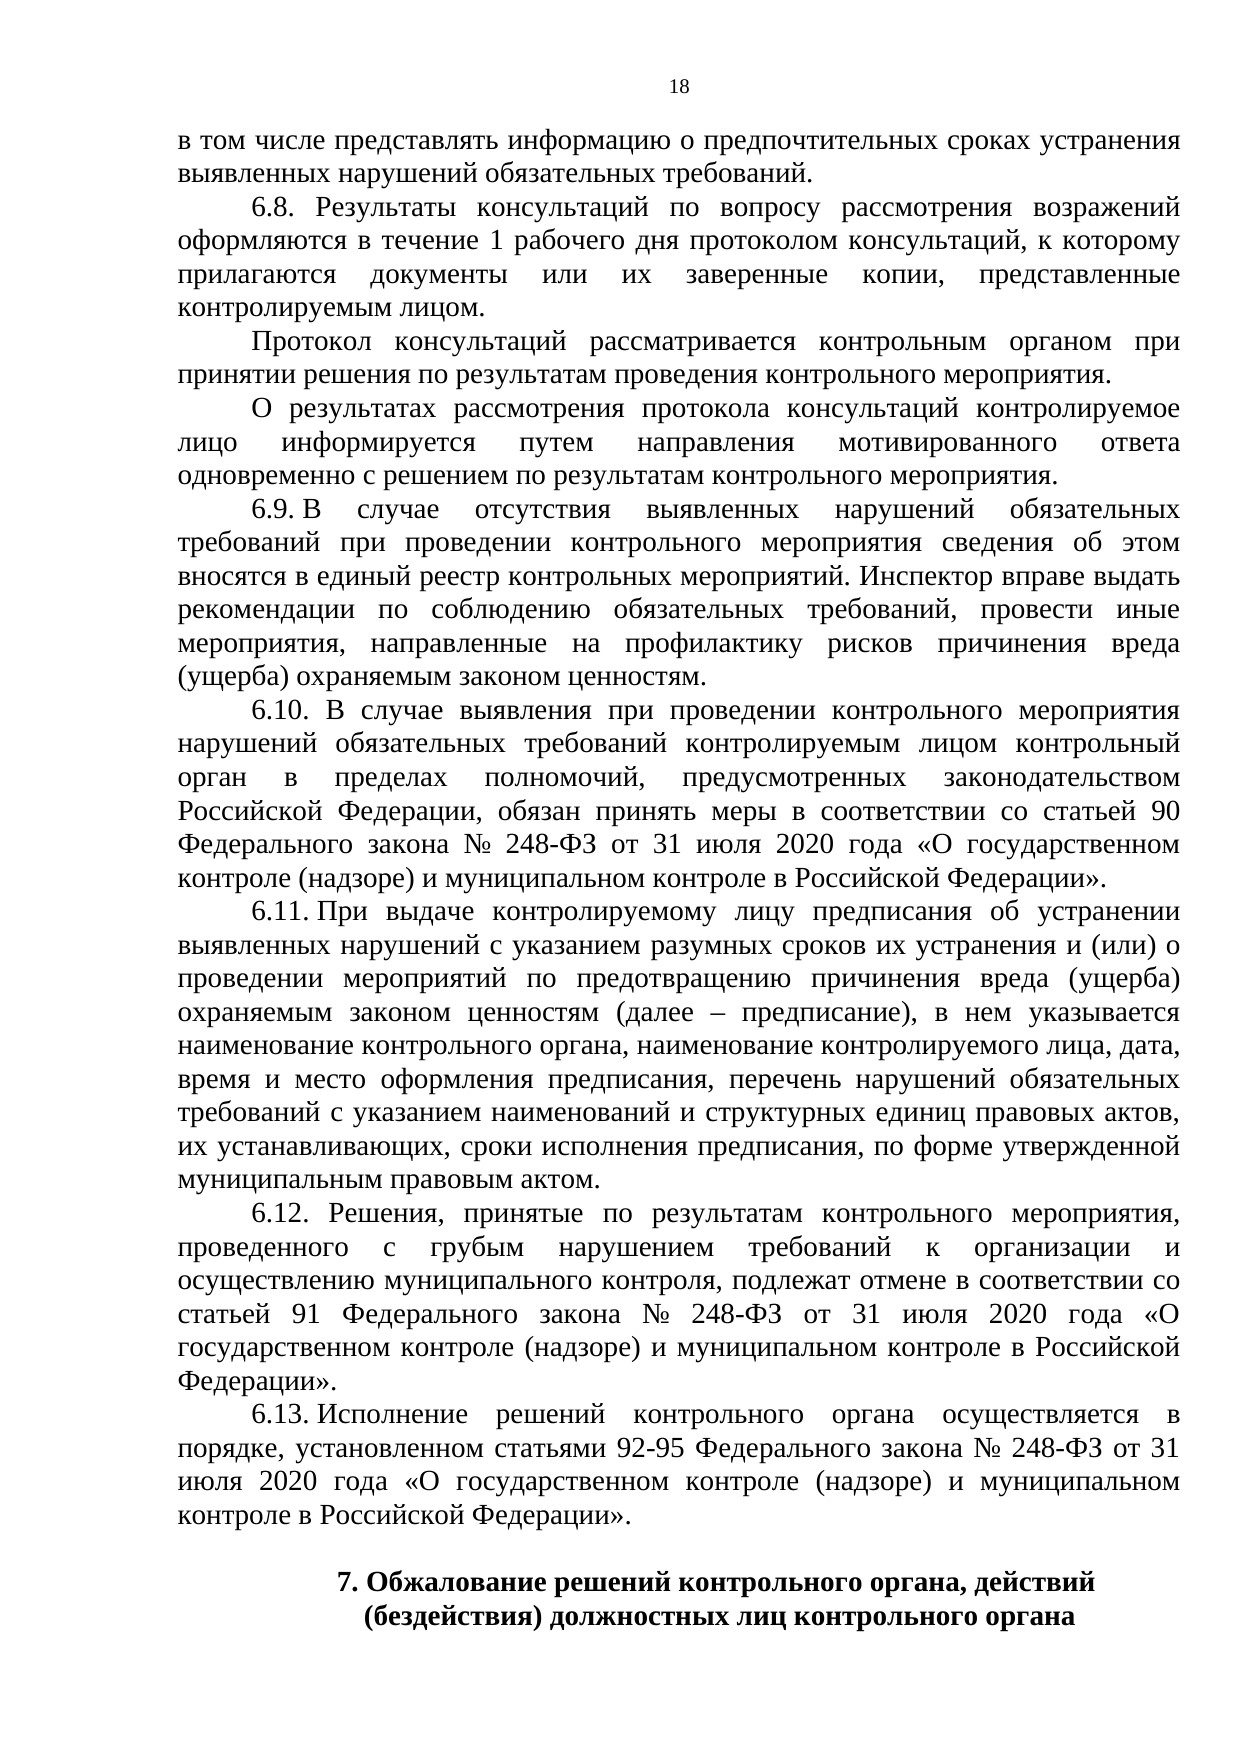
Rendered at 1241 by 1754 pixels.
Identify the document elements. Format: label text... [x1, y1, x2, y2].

text 7. Обжалование решений контрольного органа, действий [177, 1564, 1181, 1598]
text 6.11. При выдаче контролируемому лицу предписания об устранении выявленных нарушений с указанием разумных сроков их устранения и (или) о проведении мероприятий по предотвращению причинения вреда (ущерба) охраняемым законом ценностям (далее – предписание), в нем указывается наименование контрольного органа, наименование контролируемого лица, дата, время и место оформления предписания, перечень нарушений обязательных требований с указанием наименований и структурных единиц правовых актов, их устанавливающих, сроки исполнения предписания, по форме утвержденной муниципальным правовым актом. [177, 893, 1181, 1195]
text О результатах рассмотрения протокола консультаций контролируемое лицо информируется путем направления мотивированного ответа одновременно с решением по результатам контрольного мероприятия. [177, 390, 1181, 491]
text 6.10. В случае выявления при проведении контрольного мероприятия нарушений обязательных требований контролируемым лицом контрольный орган в пределах полномочий, предусмотренных законодательством Российской Федерации, обязан принять меры в соответствии со статьей 90 Федерального закона № 248-ФЗ от 31 июля 2020 года «О государственном контроле (надзоре) и муниципальном контроле в Российской Федерации». [177, 692, 1181, 893]
text 6.8. Результаты консультаций по вопросу рассмотрения возражений оформляются в течение 1 рабочего дня протоколом консультаций, к которому прилагаются документы или их заверенные копии, представленные контролируемым лицом. [177, 189, 1181, 323]
text 6.9. В случае отсутствия выявленных нарушений обязательных требований при проведении контрольного мероприятия сведения об этом вносятся в единый реестр контрольных мероприятий. Инспектор вправе выдать рекомендации по соблюдению обязательных требований, провести иные мероприятия, направленные на профилактику рисков причинения вреда (ущерба) охраняемым законом ценностям. [177, 491, 1181, 692]
text 6.13. Исполнение решений контрольного органа осуществляется в порядке, установленном статьями 92-95 Федерального закона № 248-ФЗ от 31 июля 2020 года «О государственном контроле (надзоре) и муниципальном контроле в Российской Федерации». [177, 1396, 1181, 1531]
text Протокол консультаций рассматривается контрольным органом при принятии решения по результатам проведения контрольного мероприятия. [177, 323, 1181, 390]
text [177, 122, 1181, 189]
text 6.12. Решения, принятые по результатам контрольного мероприятия, проведенного с грубым нарушением требований к организации и осуществлению муниципального контроля, подлежат отмене в соответствии со статьей 91 Федерального закона № 248-ФЗ от 31 июля 2020 года «О государственном контроле (надзоре) и муниципальном контроле в Российской Федерации». [177, 1195, 1181, 1396]
text (бездействия) должностных лиц контрольного органа [177, 1598, 1181, 1631]
